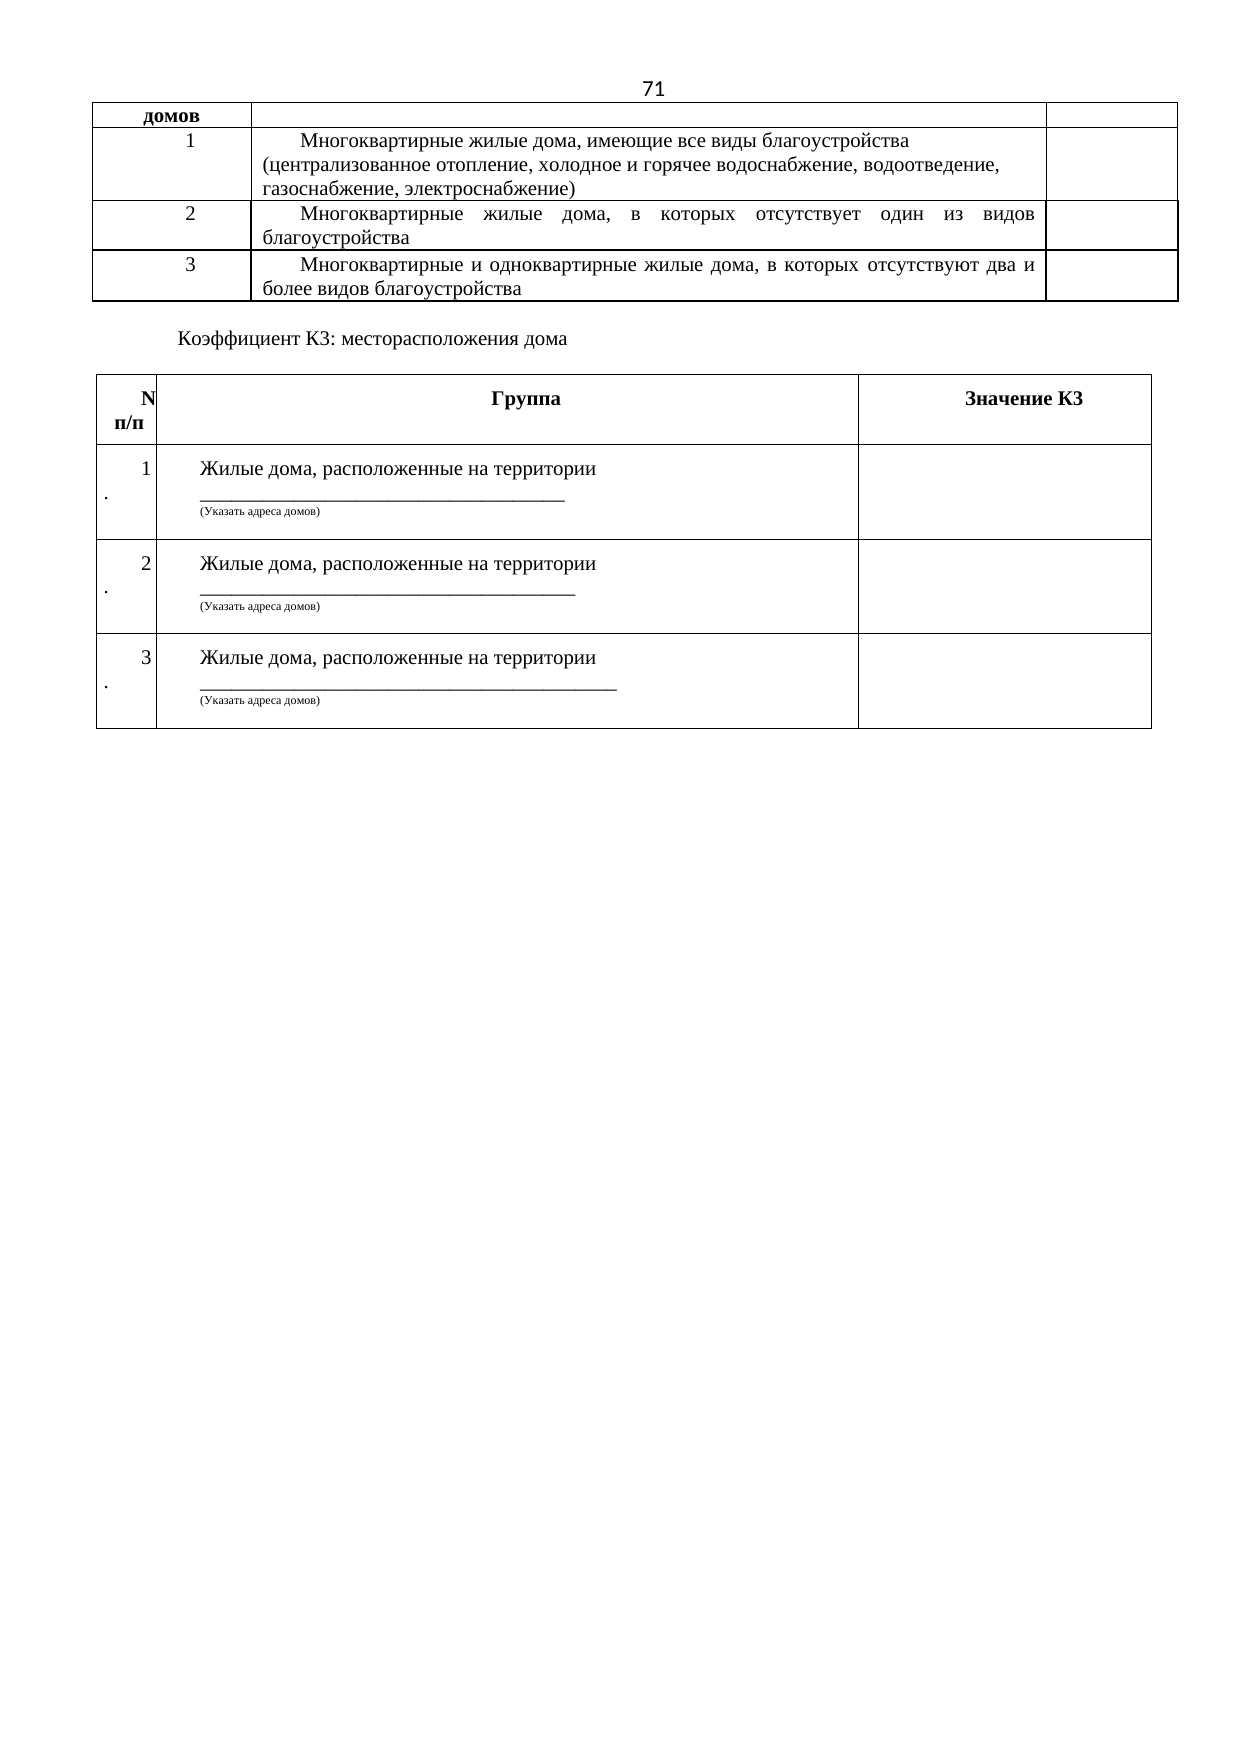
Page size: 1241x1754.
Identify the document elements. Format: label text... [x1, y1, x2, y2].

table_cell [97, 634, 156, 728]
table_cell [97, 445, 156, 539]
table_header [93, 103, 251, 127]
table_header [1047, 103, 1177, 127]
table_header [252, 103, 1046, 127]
text Коэффициент К3: месторасположения дома [103, 326, 1166, 350]
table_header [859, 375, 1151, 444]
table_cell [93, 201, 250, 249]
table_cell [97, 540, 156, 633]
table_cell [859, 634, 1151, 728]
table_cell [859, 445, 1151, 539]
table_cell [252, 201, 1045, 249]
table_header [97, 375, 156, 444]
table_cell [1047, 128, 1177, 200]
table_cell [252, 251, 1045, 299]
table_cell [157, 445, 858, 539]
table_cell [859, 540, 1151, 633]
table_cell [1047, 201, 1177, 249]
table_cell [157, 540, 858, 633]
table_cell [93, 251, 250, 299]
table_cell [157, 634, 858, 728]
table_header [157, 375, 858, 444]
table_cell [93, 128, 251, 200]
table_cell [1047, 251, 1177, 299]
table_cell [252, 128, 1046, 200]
